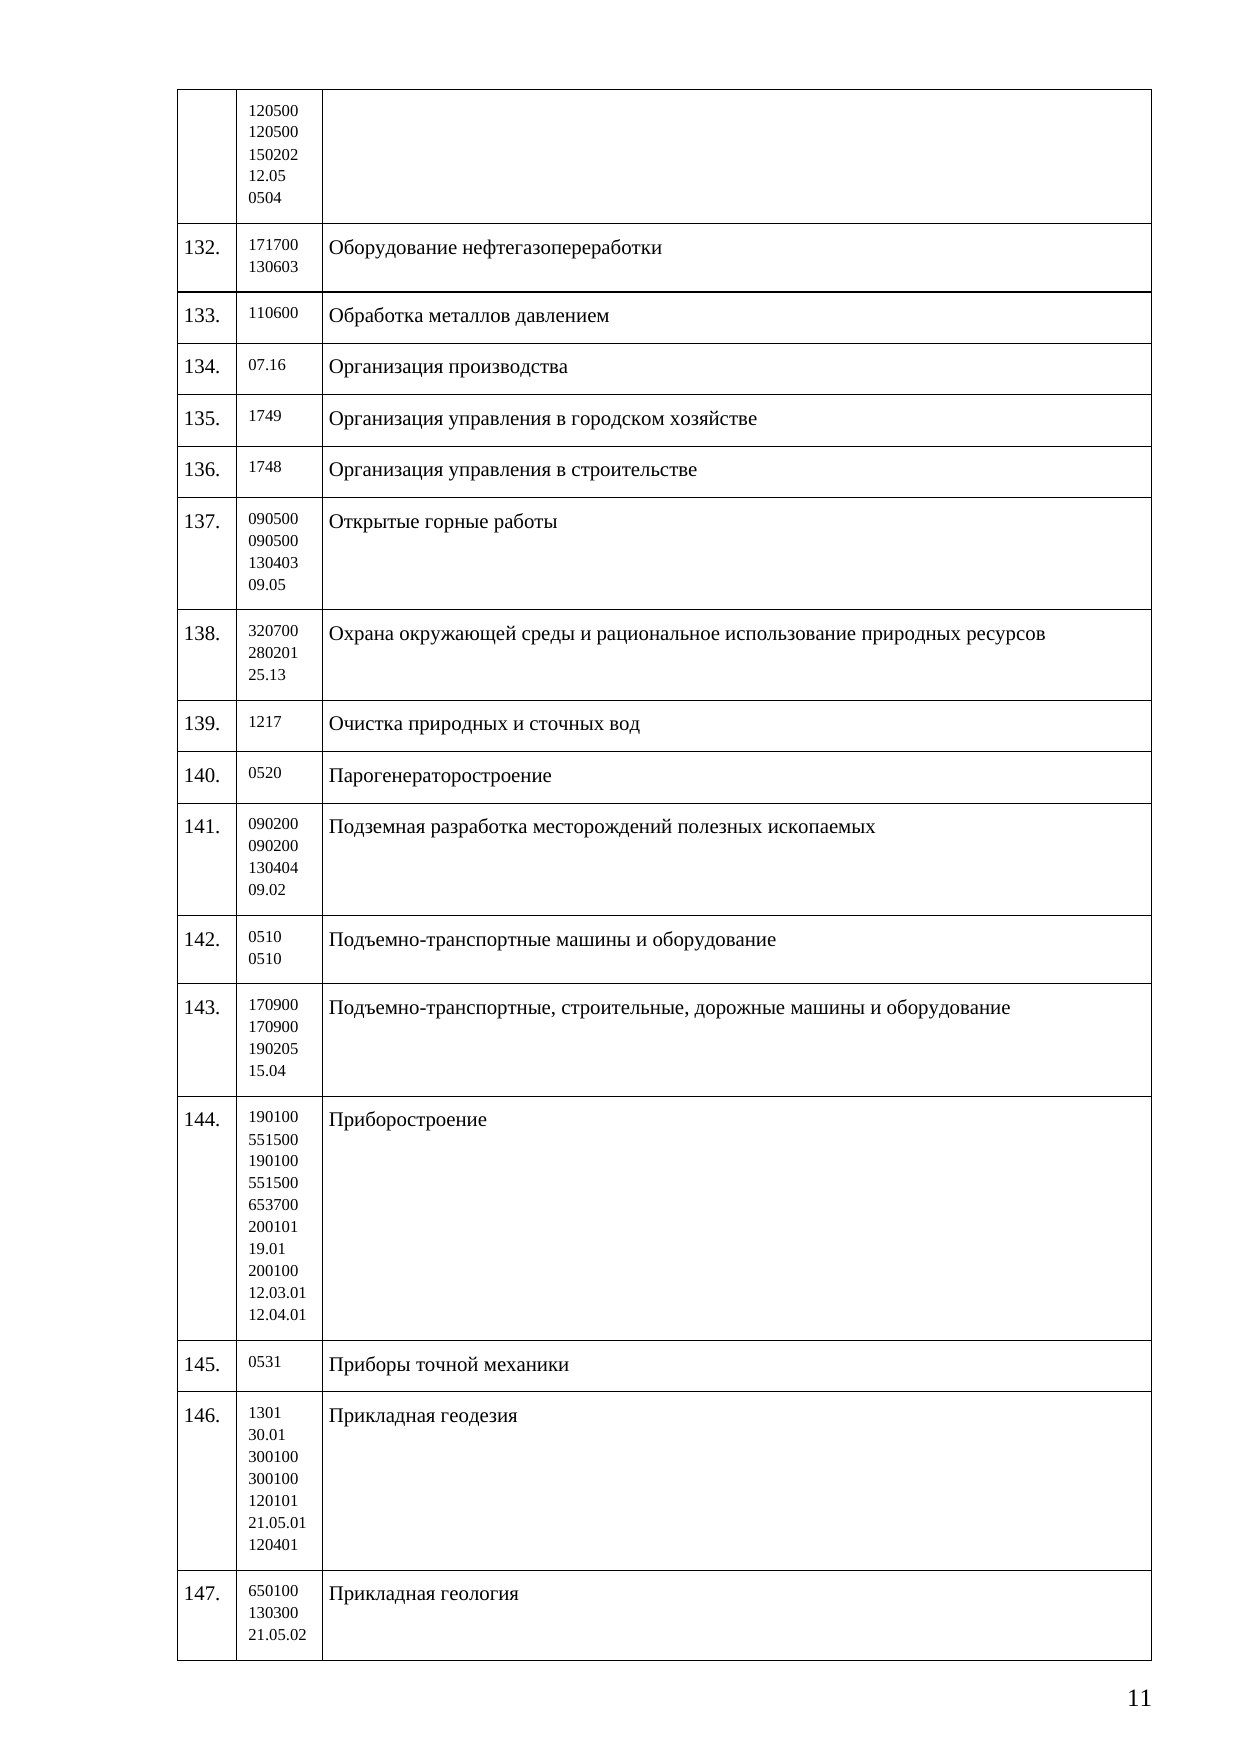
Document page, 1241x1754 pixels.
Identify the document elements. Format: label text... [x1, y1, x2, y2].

table_cell 1749 [237, 395, 322, 446]
table_cell Подземная разработка месторождений полезных ископаемых [323, 804, 1151, 915]
table_cell 090500 090500 130403 09.05 [237, 498, 322, 609]
table_cell Открытые горные работы [323, 498, 1151, 609]
table_cell 0520 [237, 752, 322, 802]
table_cell [178, 984, 236, 1096]
table_cell [178, 1097, 236, 1340]
table_cell Приборостроение [323, 1097, 1151, 1340]
table_cell 190100 551500 190100 551500 653700 200101 19.01 200100 12.03.01 12.04.01 [237, 1097, 322, 1340]
table_cell [178, 610, 236, 700]
table_cell Прикладная геология [323, 1571, 1151, 1660]
table_cell [178, 293, 236, 343]
table_cell [178, 752, 236, 802]
table_cell Приборы точной механики [323, 1341, 1151, 1391]
table_cell [178, 1571, 236, 1660]
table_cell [237, 1571, 322, 1660]
table_cell 110600 [237, 293, 322, 343]
table_cell Обработка металлов давлением [323, 293, 1151, 343]
table_cell [178, 916, 236, 983]
table_cell [178, 498, 236, 609]
table_cell Организация управления в городском хозяйстве [323, 395, 1151, 446]
table_cell [178, 395, 236, 446]
table_cell [178, 90, 236, 223]
table_cell 1301 30.01 300100 300100 120101 21.05.01 120401 [237, 1392, 322, 1569]
table_cell 171700 130603 [237, 224, 322, 291]
table_cell [178, 701, 236, 751]
table_cell Очистка природных и сточных вод [323, 701, 1151, 751]
table_cell [178, 224, 236, 291]
table_cell 170900 170900 190205 15.04 [237, 984, 322, 1096]
table_cell Прикладная геодезия [323, 1392, 1151, 1569]
table_cell [178, 447, 236, 497]
table_cell Подъемно-транспортные, строительные, дорожные машины и оборудование [323, 984, 1151, 1096]
table_cell [178, 1341, 236, 1391]
table_cell 1217 [237, 701, 322, 751]
table_cell 0531 [237, 1341, 322, 1391]
table_cell 1748 [237, 447, 322, 497]
table_cell [178, 1392, 236, 1569]
table_cell Организация управления в строительстве [323, 447, 1151, 497]
table_cell [178, 344, 236, 394]
table_cell 320700 280201 25.13 [237, 610, 322, 700]
table_cell Охрана окружающей среды и рациональное использование природных ресурсов [323, 610, 1151, 700]
table_cell Парогенераторостроение [323, 752, 1151, 802]
table_cell [178, 804, 236, 915]
table_cell Оборудование нефтегазопереработки [323, 224, 1151, 291]
table_cell 07.16 [237, 344, 322, 394]
table_cell Подъемно-транспортные машины и оборудование [323, 916, 1151, 983]
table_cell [237, 90, 322, 223]
table_cell 090200 090200 130404 09.02 [237, 804, 322, 915]
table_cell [323, 90, 1151, 223]
table_cell Организация производства [323, 344, 1151, 394]
table_cell 0510 0510 [237, 916, 322, 983]
